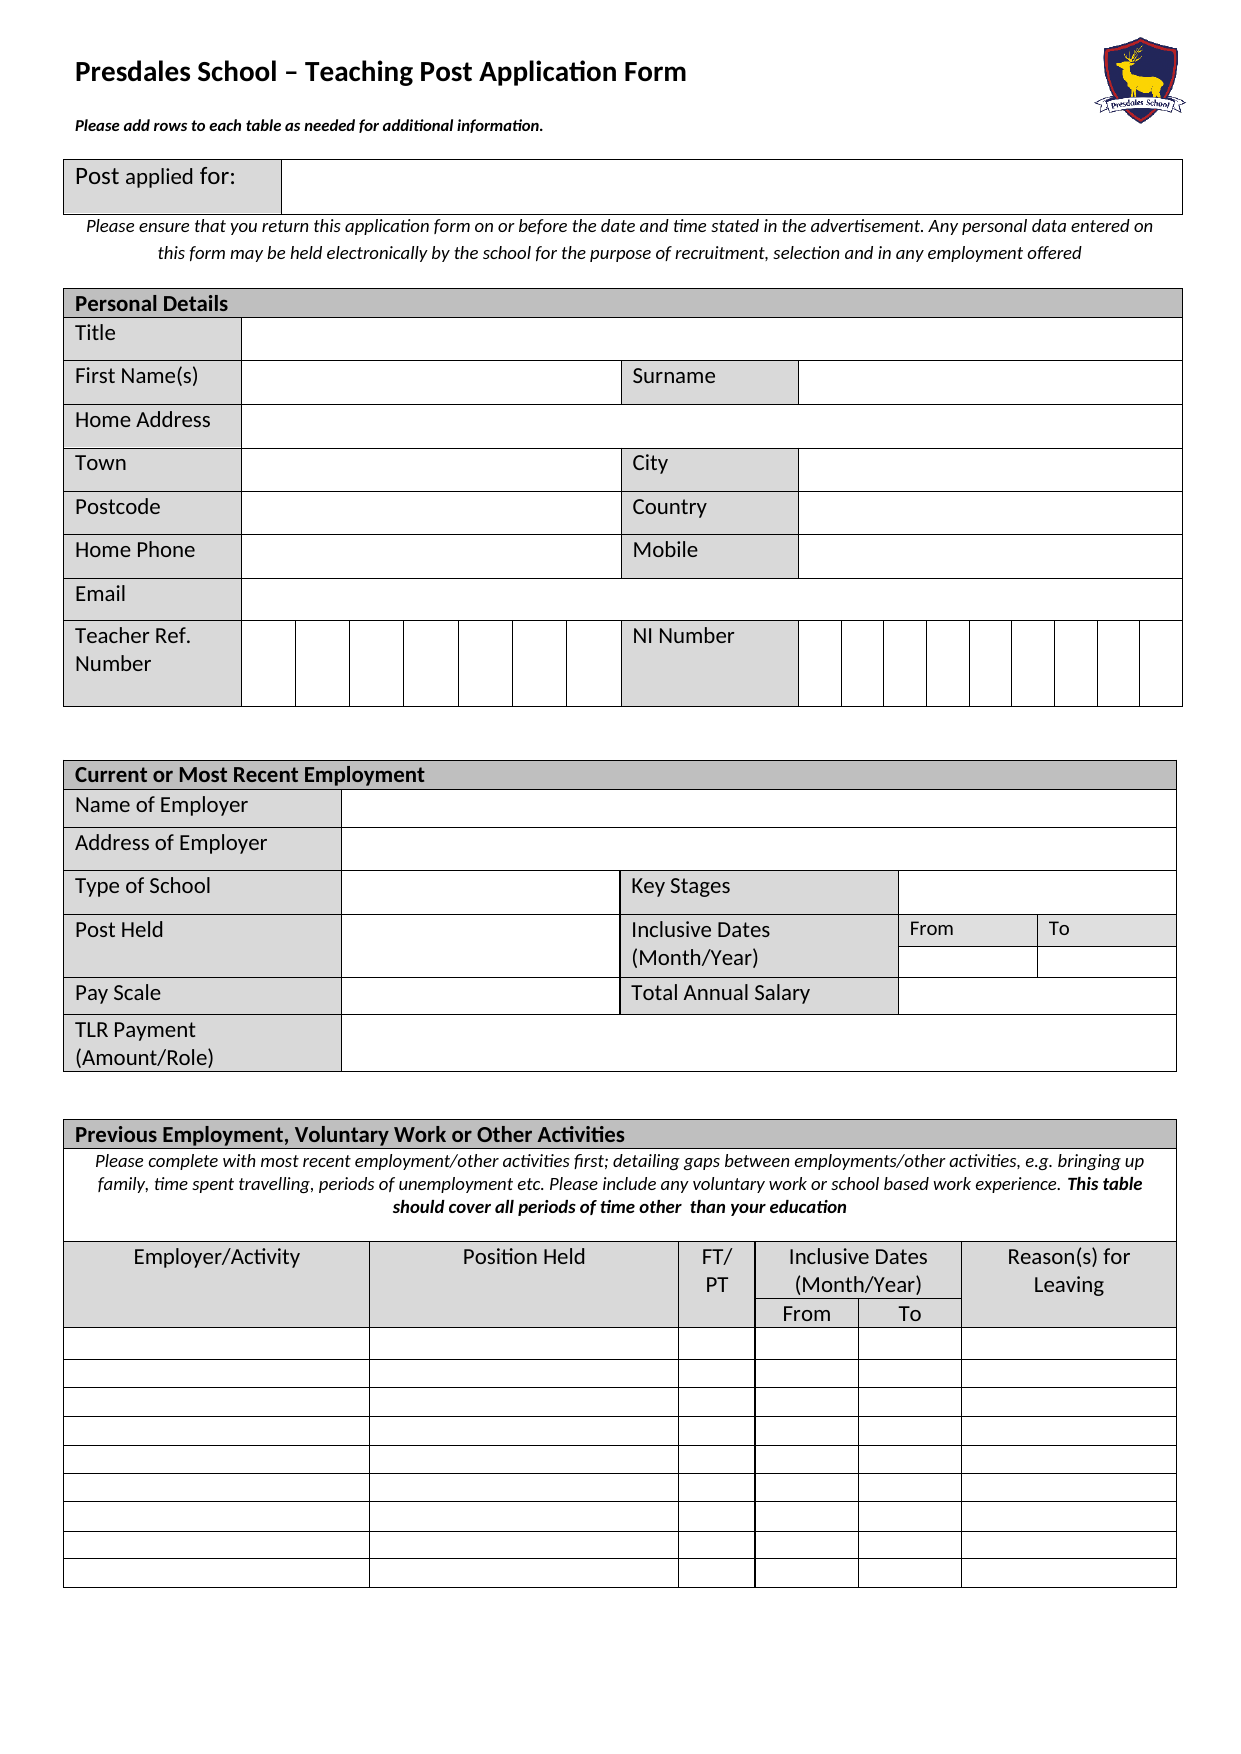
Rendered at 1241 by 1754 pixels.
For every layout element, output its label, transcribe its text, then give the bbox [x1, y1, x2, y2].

table_cell [899, 947, 1037, 977]
text Please add rows to each table as needed for additional information. [75, 115, 1165, 135]
table_cell [342, 790, 1176, 827]
table_cell To [1038, 915, 1176, 946]
table_cell [962, 1474, 1176, 1501]
table_cell [962, 1328, 1176, 1359]
table_cell [459, 621, 512, 706]
table_cell From [899, 915, 1037, 946]
table_cell [370, 1417, 678, 1445]
table_cell [679, 1474, 754, 1501]
table_cell [1140, 621, 1182, 706]
table_cell [927, 621, 969, 706]
table_cell [342, 978, 619, 1014]
table_cell [64, 1417, 369, 1445]
table_cell Town [64, 449, 241, 491]
table_cell [370, 1532, 678, 1558]
table_cell Name of Employer [64, 790, 341, 827]
table_cell Postcode [64, 492, 241, 534]
table_cell [64, 1360, 369, 1387]
table_cell [342, 871, 619, 914]
table_header Post applied for: [64, 160, 281, 213]
table_cell [799, 492, 1182, 534]
table_cell [342, 1015, 1176, 1071]
table_cell [64, 1328, 369, 1359]
table_cell [970, 621, 1011, 706]
table_cell Please complete with most recent employment/other activities first; detailing gaps between employments/other activities, e.g. bringing up family, time spent travelling, periods of unemployment etc. Please include any voluntary work or school based work experience. This table should cover all periods of time other than your education [64, 1149, 1176, 1241]
table_cell [899, 871, 1176, 914]
table_header Previous Employment, Voluntary Work or Other Activities [64, 1120, 1176, 1148]
table_cell Title [64, 318, 241, 360]
table_cell [756, 1417, 858, 1445]
table_cell [679, 1502, 754, 1531]
table_cell Type of School [64, 871, 341, 914]
table_cell [679, 1417, 754, 1445]
table_cell [64, 1388, 369, 1416]
table_cell [370, 1474, 678, 1501]
table_cell From [756, 1299, 858, 1327]
table_header Current or Most Recent Employment [64, 761, 1176, 789]
table_cell [962, 1388, 1176, 1416]
table_cell [859, 1474, 961, 1501]
table_cell [756, 1532, 858, 1558]
table_cell [679, 1360, 754, 1387]
table_cell Position Held [370, 1242, 678, 1327]
table_cell [859, 1388, 961, 1416]
table_cell [64, 1559, 369, 1587]
table_cell [962, 1532, 1176, 1558]
table_cell [962, 1417, 1176, 1445]
table_cell To [859, 1299, 961, 1327]
table_cell [370, 1446, 678, 1473]
table_cell Email [64, 579, 241, 620]
table_cell [962, 1502, 1176, 1531]
table_cell [64, 1446, 369, 1473]
table_cell [756, 1474, 858, 1501]
table_cell [242, 361, 621, 404]
table_cell NI Number [622, 621, 798, 706]
table_cell FT/PT [679, 1242, 754, 1327]
table_cell [859, 1532, 961, 1558]
table_header [282, 160, 1182, 213]
table_cell [679, 1446, 754, 1473]
table_cell [370, 1328, 678, 1359]
table_cell [859, 1446, 961, 1473]
table_cell Inclusive Dates (Month/Year) [756, 1242, 961, 1298]
table_cell Mobile [622, 535, 798, 578]
table_cell [799, 621, 841, 706]
table_cell TLR Payment (Amount/Role) [64, 1015, 341, 1071]
table_cell [1012, 621, 1054, 706]
table_cell [679, 1532, 754, 1558]
table_cell [756, 1360, 858, 1387]
table_cell [884, 621, 926, 706]
table_cell [756, 1388, 858, 1416]
table_cell [679, 1328, 754, 1359]
table_cell [64, 1474, 369, 1501]
table_cell [859, 1417, 961, 1445]
table_cell [842, 621, 883, 706]
table_cell [567, 621, 621, 706]
table_cell [756, 1502, 858, 1531]
table_cell [756, 1328, 858, 1359]
table_cell Address of Employer [64, 828, 341, 870]
table_cell [242, 579, 1182, 620]
table_cell Reason(s) for Leaving [962, 1242, 1176, 1327]
table_cell City [622, 449, 798, 491]
table_cell [962, 1360, 1176, 1387]
table_cell Home Phone [64, 535, 241, 578]
table_cell [513, 621, 566, 706]
table_cell [242, 318, 1182, 360]
table_cell [370, 1559, 678, 1587]
table_cell [899, 978, 1176, 1014]
table_cell Home Address [64, 405, 241, 447]
table_cell [859, 1559, 961, 1587]
table_cell [242, 621, 295, 706]
table_cell [242, 535, 621, 578]
table_cell [370, 1502, 678, 1531]
table_cell [242, 492, 621, 534]
table_cell Teacher Ref. Number [64, 621, 241, 706]
table_cell [756, 1559, 858, 1587]
table_cell Inclusive Dates (Month/Year) [621, 915, 898, 977]
table_cell [242, 405, 1182, 447]
table_cell [404, 621, 458, 706]
table_cell [350, 621, 403, 706]
table_cell [859, 1502, 961, 1531]
table_cell [342, 915, 619, 977]
table_cell [1098, 621, 1139, 706]
table_cell Post Held [64, 915, 341, 977]
table_cell [756, 1446, 858, 1473]
table_cell [799, 449, 1182, 491]
text Presdales School – Teaching Post Application Form [75, 53, 1087, 89]
table_cell First Name(s) [64, 361, 241, 404]
text Please ensure that you return this application form on or before the date and time stated in the advertisement. Any personal data entered on this form may be held electronically by the school for the purpose of recruitment, selection and in any employment offered [75, 215, 1165, 264]
table_cell [679, 1559, 754, 1587]
table_cell [859, 1360, 961, 1387]
table_cell [342, 828, 1176, 870]
table_cell [64, 1502, 369, 1531]
table_cell Pay Scale [64, 978, 341, 1014]
table_cell [242, 449, 621, 491]
picture [1087, 33, 1190, 128]
table_cell [859, 1328, 961, 1359]
table_cell [962, 1446, 1176, 1473]
table_cell [1055, 621, 1097, 706]
table_cell [1038, 947, 1176, 977]
table_cell [296, 621, 349, 706]
table_cell [799, 535, 1182, 578]
table_cell [799, 361, 1182, 404]
table_cell Key Stages [621, 871, 898, 914]
table_header Personal Details [64, 289, 1182, 317]
table_cell [370, 1360, 678, 1387]
table_cell Country [622, 492, 798, 534]
table_cell [64, 1532, 369, 1558]
table_cell Surname [622, 361, 798, 404]
table_cell [370, 1388, 678, 1416]
table_cell Employer/Activity [64, 1242, 369, 1327]
table_cell Total Annual Salary [621, 978, 898, 1014]
table_cell [962, 1559, 1176, 1587]
table_cell [679, 1388, 754, 1416]
